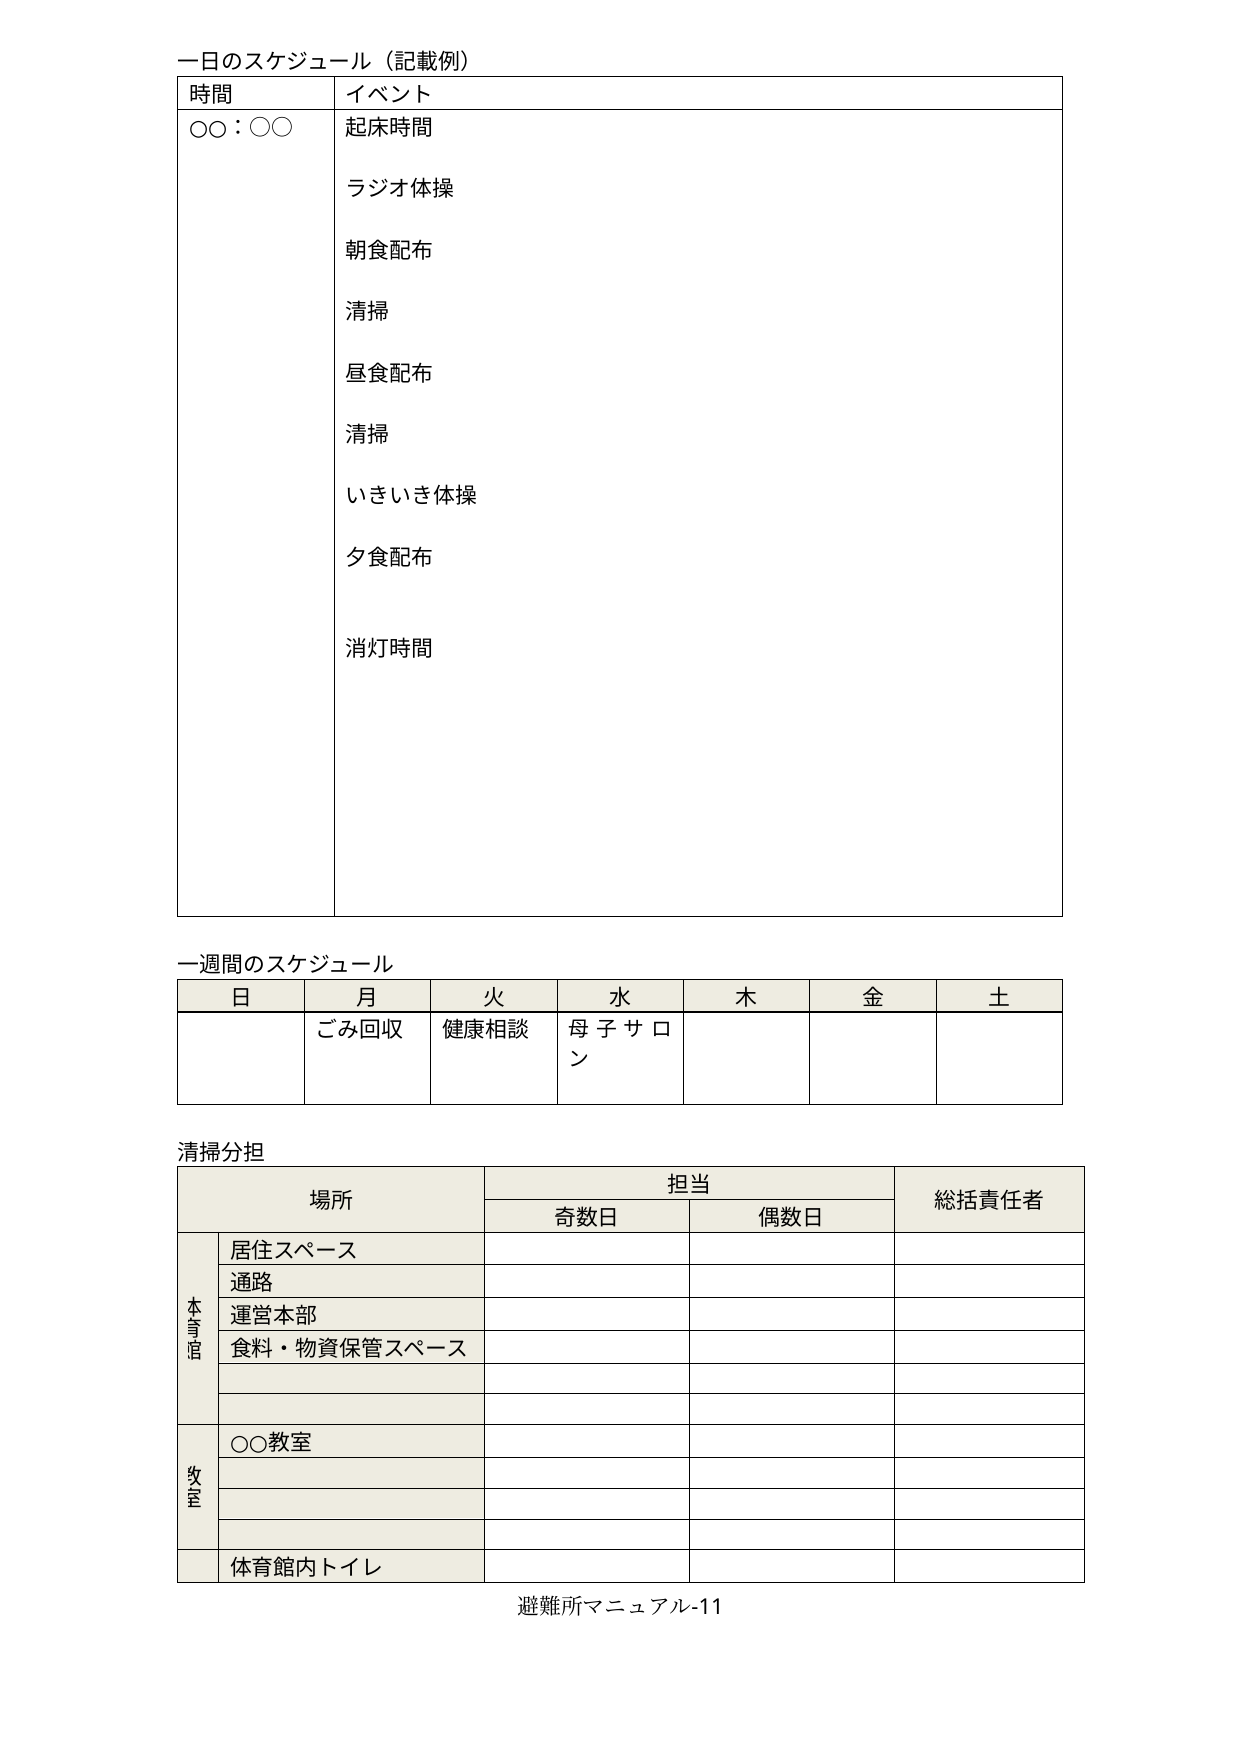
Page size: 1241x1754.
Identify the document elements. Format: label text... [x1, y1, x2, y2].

table_cell 健康相談 [431, 1013, 557, 1104]
table_cell [219, 1458, 484, 1488]
table_cell [485, 1265, 689, 1297]
table_cell ごみ回収 [305, 1013, 430, 1104]
table_cell トイレ [178, 1550, 218, 1582]
table_header 場所 [178, 1167, 484, 1232]
table_cell [690, 1394, 894, 1424]
table_header 月 [305, 980, 430, 1011]
table_cell [219, 1394, 484, 1424]
table_cell [690, 1458, 894, 1488]
text 一日のスケジュール（記載例） [177, 44, 1063, 76]
table_cell [895, 1550, 1084, 1582]
table_header 総括責任者 [895, 1167, 1084, 1232]
table_cell [690, 1364, 894, 1393]
table_cell [895, 1233, 1084, 1264]
table_cell [485, 1550, 689, 1582]
table_cell [690, 1520, 894, 1549]
table_header 水 [558, 980, 683, 1011]
table_cell [895, 1520, 1084, 1549]
table_cell [485, 1331, 689, 1362]
table_header イベント [335, 77, 1062, 109]
table_cell [895, 1298, 1084, 1330]
table_cell 食料・物資保管スペース [219, 1331, 484, 1362]
table_cell [485, 1364, 689, 1393]
table_cell [485, 1394, 689, 1424]
text 一週間のスケジュール [177, 947, 1063, 979]
table_header 時間 [178, 77, 334, 109]
table_cell 偶数日 [690, 1200, 894, 1232]
table_cell [895, 1425, 1084, 1457]
table_cell 運営本部 [219, 1298, 484, 1330]
table_cell [895, 1331, 1084, 1362]
table_header 担当 [485, 1167, 894, 1199]
table_cell [219, 1520, 484, 1549]
table_cell [485, 1520, 689, 1549]
text 清掃分担 [177, 1134, 1063, 1166]
table_header 金 [810, 980, 936, 1011]
table_cell [219, 1364, 484, 1393]
table_cell 教室 [178, 1425, 218, 1549]
table_header 日 [178, 980, 304, 1011]
table_header 火 [431, 980, 557, 1011]
table_cell [178, 1013, 304, 1104]
table_cell [485, 1233, 689, 1264]
table_cell [219, 1489, 484, 1518]
table_cell [485, 1489, 689, 1518]
table_cell 起床時間 ラジオ体操 朝食配布 清掃 昼食配布 清掃 いきいき体操 夕食配布 消灯時間 [335, 110, 1062, 916]
table_cell 居住スペース [219, 1233, 484, 1264]
table_cell [690, 1489, 894, 1518]
table_cell [690, 1265, 894, 1297]
table_cell [485, 1458, 689, 1488]
table_cell [895, 1265, 1084, 1297]
table_cell [895, 1458, 1084, 1488]
table_cell [810, 1013, 936, 1104]
table_cell 通路 [219, 1265, 484, 1297]
table_cell ○○：○○ [178, 110, 334, 916]
table_cell [485, 1298, 689, 1330]
table_cell [690, 1233, 894, 1264]
table_header 土 [937, 980, 1062, 1011]
table_cell 体育館 [178, 1233, 218, 1424]
table_cell [895, 1394, 1084, 1424]
table_cell [937, 1013, 1062, 1104]
table_cell [485, 1425, 689, 1457]
table_header 木 [684, 980, 809, 1011]
table_cell 母子サロン [558, 1013, 683, 1104]
table_cell [690, 1550, 894, 1582]
table_cell 体育館内トイレ [219, 1550, 484, 1582]
table_cell [895, 1489, 1084, 1518]
table_cell [690, 1298, 894, 1330]
table_cell [690, 1425, 894, 1457]
table_cell [690, 1331, 894, 1362]
table_cell 奇数日 [485, 1200, 689, 1232]
table_cell ○○教室 [219, 1425, 484, 1457]
table_cell [895, 1364, 1084, 1393]
table_cell [684, 1013, 809, 1104]
